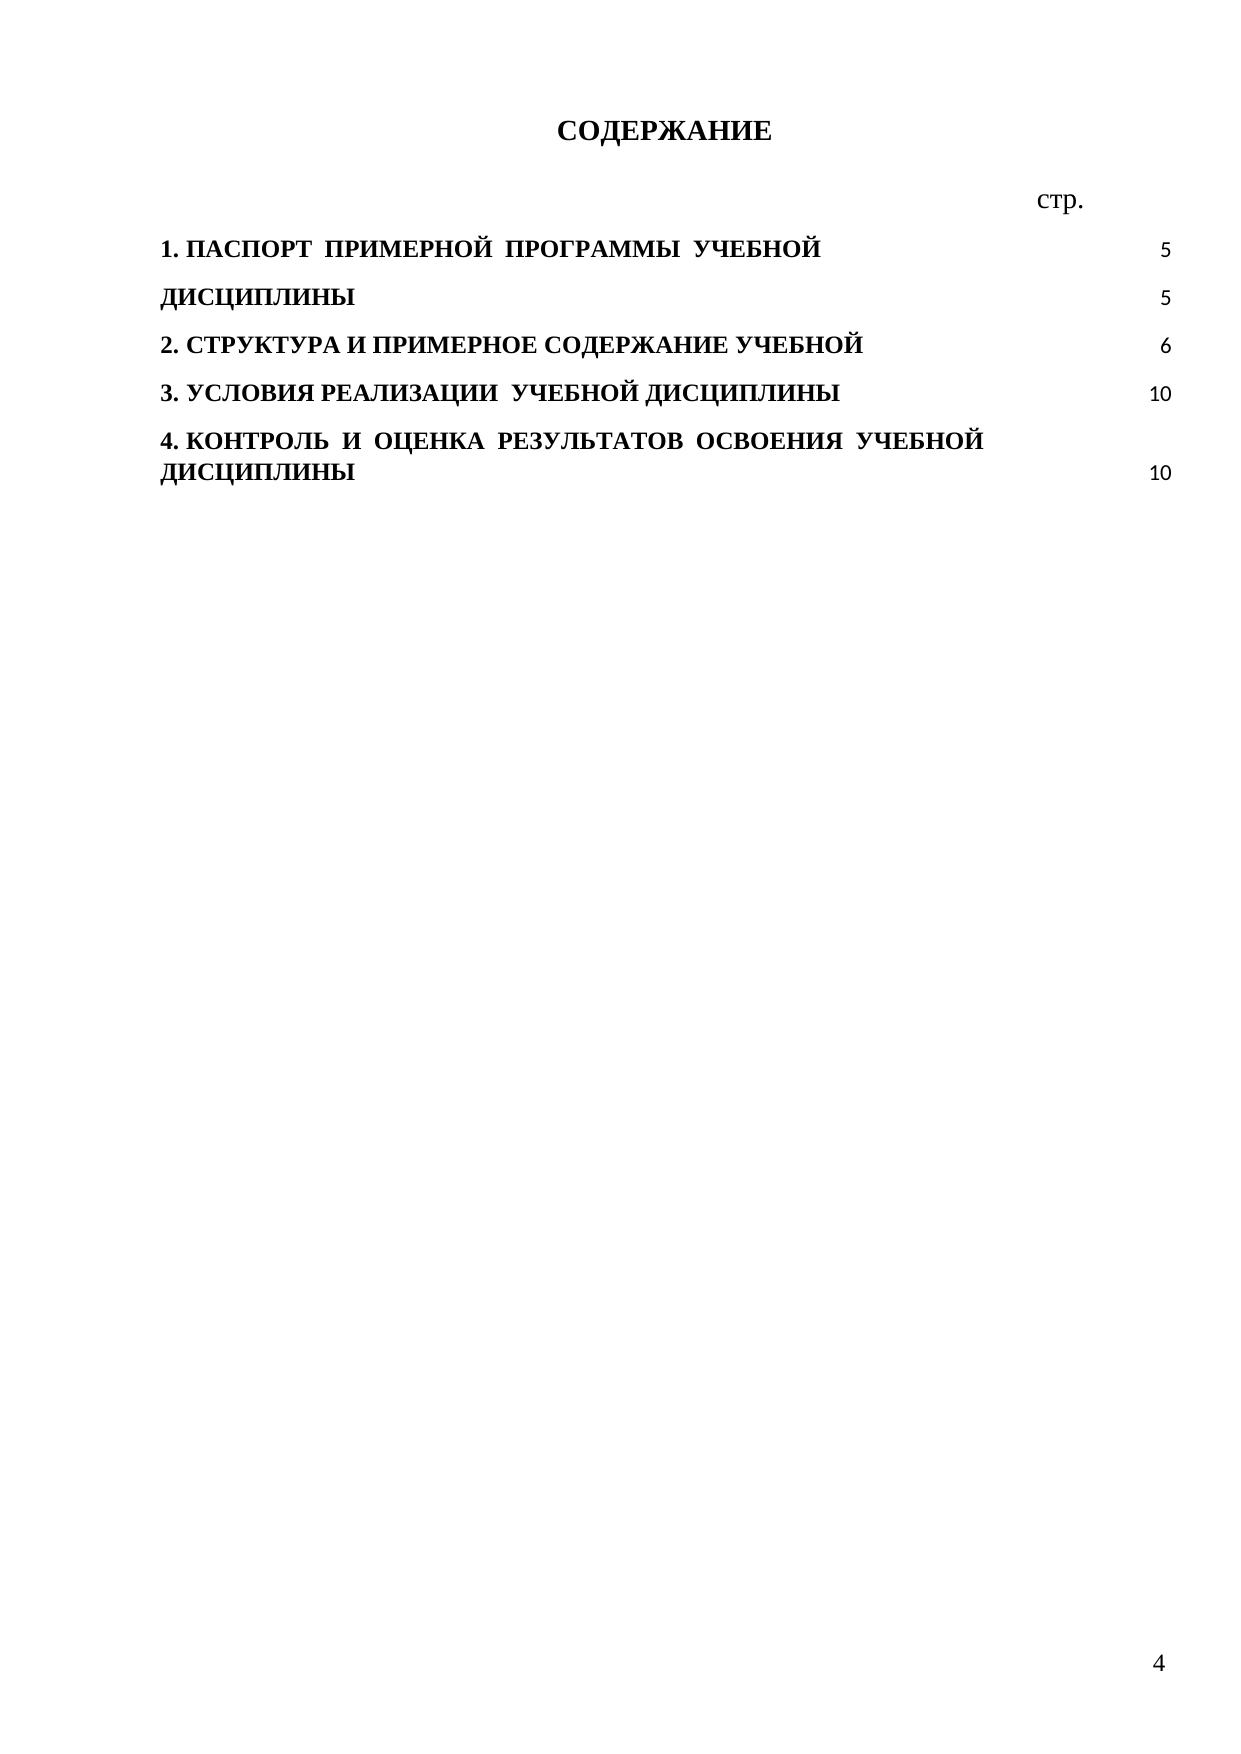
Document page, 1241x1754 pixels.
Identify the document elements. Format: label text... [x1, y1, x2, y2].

text стр. [158, 181, 1171, 214]
text СОДЕРЖАНИЕ [173, 113, 1157, 146]
